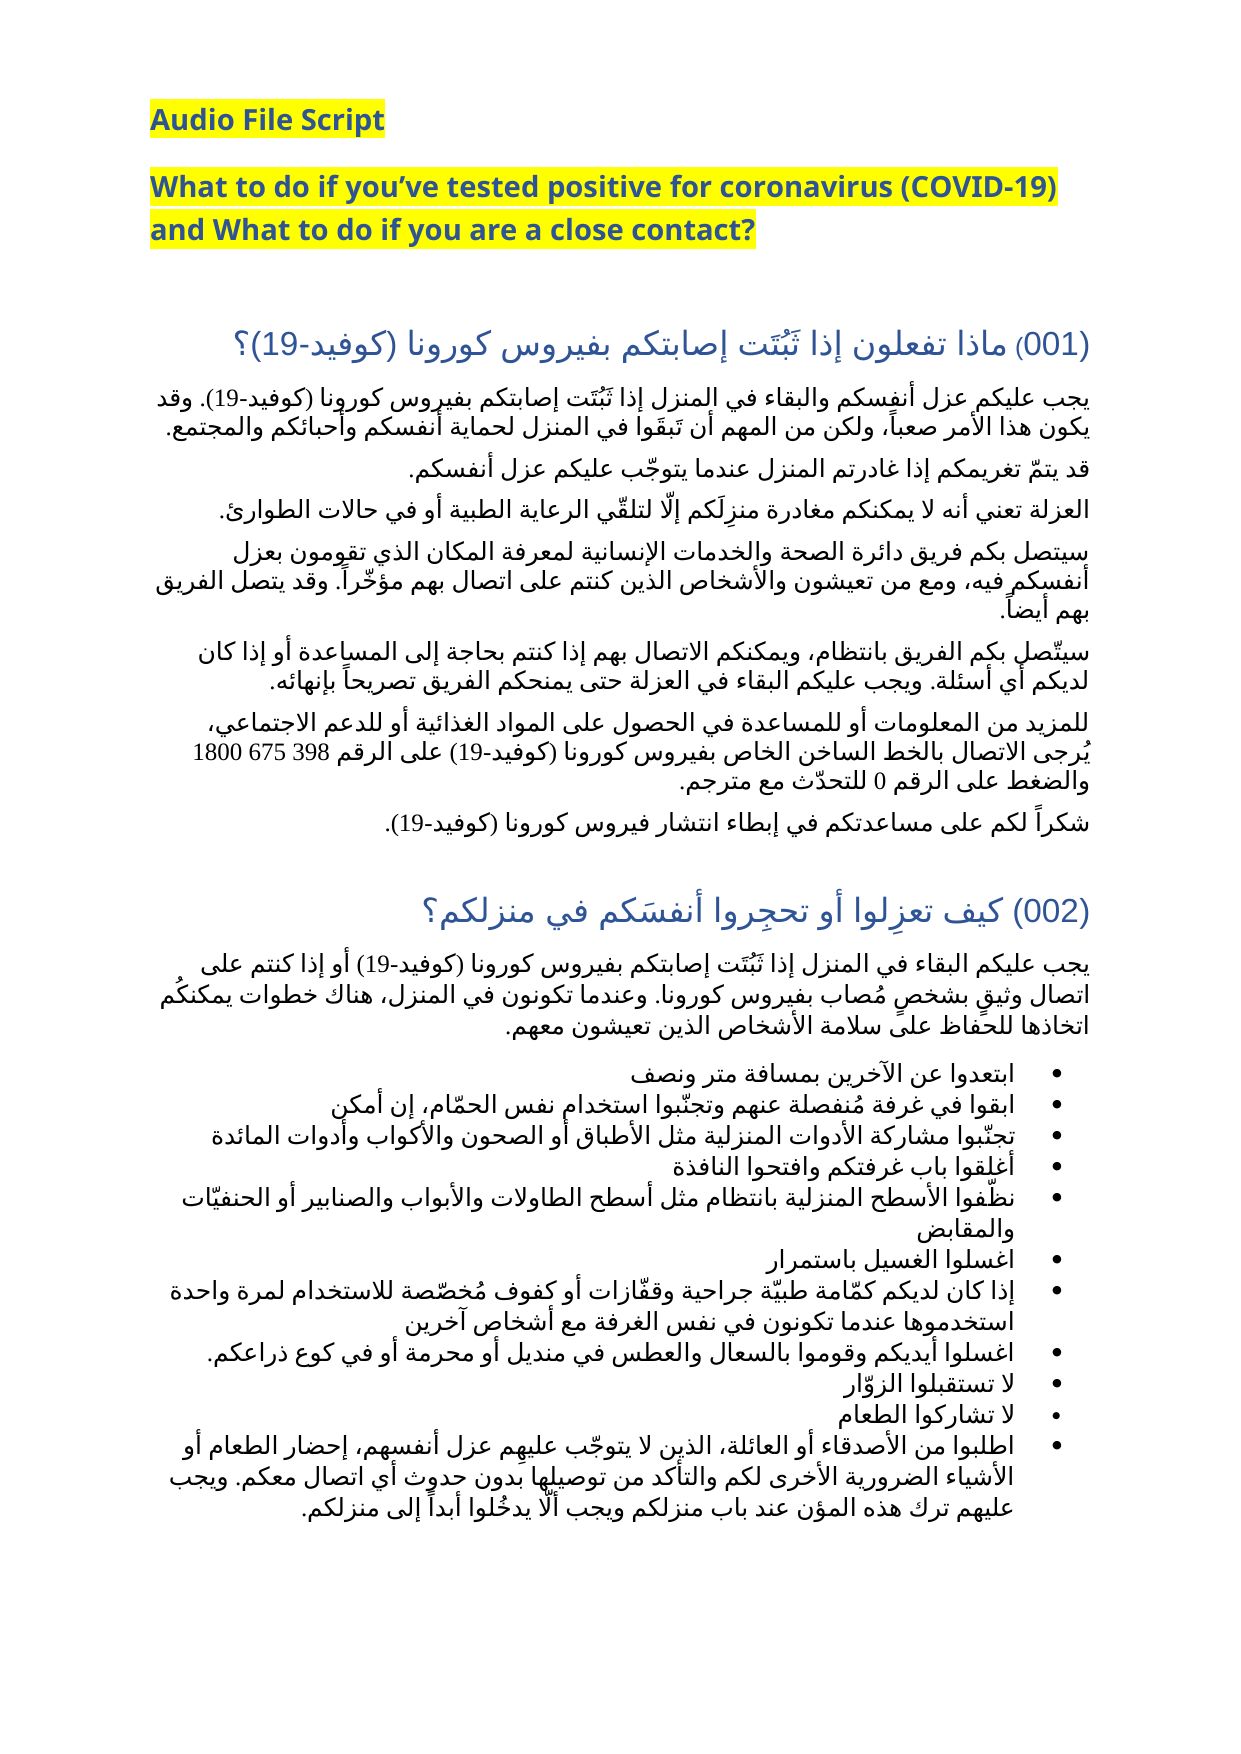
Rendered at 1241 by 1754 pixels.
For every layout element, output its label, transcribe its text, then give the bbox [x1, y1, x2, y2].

list تجنّبوا مشاركة الأدوات المنزلية مثل الأطباق أو الصحون والأكواب وأدوات المائدة [150, 1121, 1053, 1149]
text (002) كيف تعزِلوا أو تحجِروا أنفسَكم في منزلكم؟ [150, 891, 1090, 929]
text يجب عليكم البقاء في المنزل إذا ثَبُتَت إصابتكم بفيروس كورونا (كوفيد-19) أو إذا كنتم على اتصال وثيقٍ بشخصٍ مُصاب بفيروس كورونا. وعندما تكونون في المنزل، هناك خطوات يمكنكُم اتخاذها للحفاظ على سلامة الأشخاص الذين تعيشون معهم. [150, 949, 1090, 1040]
text العزلة تعني أنه لا يمكنكم مغادرة منزِلَكم إلّا لتلقّي الرعاية الطبية أو في حالات الطوارئ. [150, 495, 1090, 524]
list ابقوا في غرفة مُنفصلة عنهم وتجنّبوا استخدام نفس الحمّام، إن أمكن [150, 1090, 1053, 1118]
text شكراً لكم على مساعدتكم في إبطاء انتشار فيروس كورونا (كوفيد-19). [150, 807, 1090, 837]
list لا تشاركوا الطعام [150, 1400, 1053, 1429]
list اغسلوا الغسيل باستمرار [150, 1245, 1053, 1274]
text سيتّصل بكم الفريق بانتظام، ويمكنكم الاتصال بهم إذا كنتم بحاجة إلى المساعدة أو إذا كان لديكم أي أسئلة. ويجب عليكم البقاء في العزلة حتى يمنحكم الفريق تصريحاً بإنهائه. [150, 637, 1090, 695]
list إذا كان لديكم كمّامة طبيّة جراحية وقفّازات أو كفوف مُخصّصة للاستخدام لمرة واحدة استخدموها عندما تكونون في نفس الغرفة مع أشخاص آخرين [150, 1276, 1053, 1336]
list أغلقوا باب غرفتكم وافتحوا النافذة [150, 1152, 1053, 1181]
list لا تستقبلوا الزوّار [150, 1369, 1053, 1398]
list نظّفوا الأسطح المنزلية بانتظام مثل أسطح الطاولات والأبواب والصنابير أو الحنفيّات والمقابض [150, 1183, 1053, 1243]
text للمزيد من المعلومات أو للمساعدة في الحصول على المواد الغذائية أو للدعم الاجتماعي، يُرجى الاتصال بالخط الساخن الخاص بفيروس كورونا (كوفيد-19) على الرقم 398 675 1800 والضغط على الرقم 0 للتحدّث مع مترجم. [150, 707, 1090, 795]
list اطلبوا من الأصدقاء أو العائلة، الذين لا يتوجّب عليهِم عزل أنفسهم، إحضار الطعام أو الأشياء الضرورية الأخرى لكم والتأكد من توصيلها بدون حدوث أي اتصال معكم. ويجب عليهم ترك هذه المؤن عند باب منزلكم ويجب ألّا يدخُلوا أبداً إلى منزلكم. [150, 1431, 1053, 1522]
list اغسلوا أيديكم وقوموا بالسعال والعطس في منديل أو محرمة أو في كوع ذراعكم. [150, 1338, 1053, 1367]
text (001) ماذا تفعلون إذا ثَبُتَت إصابتكم بفيروس كورونا (كوفيد-19)؟ [150, 324, 1090, 363]
text قد يتمّ تغريمكم إذا غادرتم المنزل عندما يتوجّب عليكم عزل أنفسكم. [150, 453, 1090, 482]
list ابتعدوا عن الآخرين بمسافة متر ونصف [150, 1059, 1053, 1087]
text يجب عليكم عزل أنفسكم والبقاء في المنزل إذا ثَبُتَت إصابتكم بفيروس كورونا (كوفيد-19). وقد يكون هذا الأمر صعباً، ولكن من المهم أن تَبقَوا في المنزل لحماية أنفسكم وأحبائكم والمجتمع. [150, 382, 1090, 441]
text سيتصل بكم فريق دائرة الصحة والخدمات الإنسانية لمعرفة المكان الذي تقومون بعزل أنفسكم فيه، ومع من تعيشون والأشخاص الذين كنتم على اتصال بهم مؤخّراً. وقد يتصل الفريق بهم أيضاً. [150, 537, 1090, 624]
